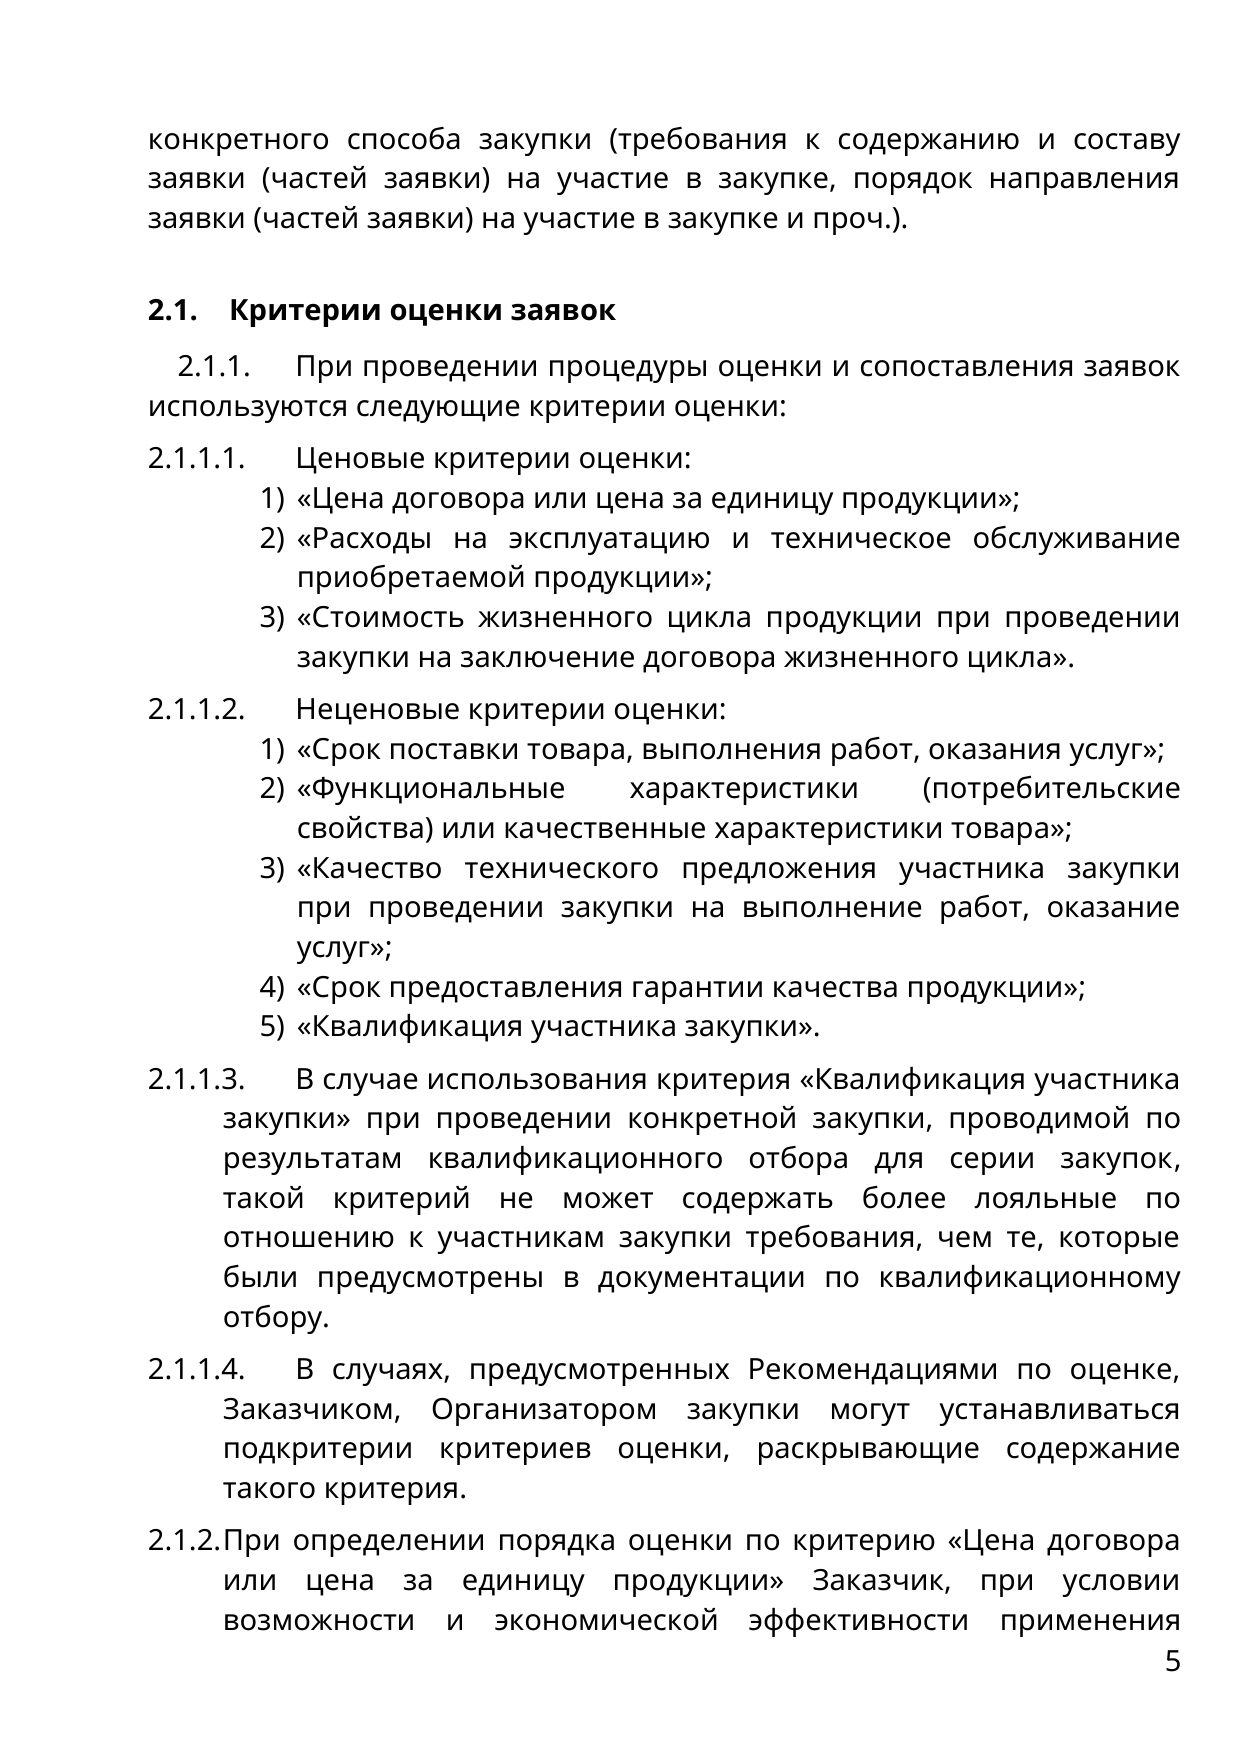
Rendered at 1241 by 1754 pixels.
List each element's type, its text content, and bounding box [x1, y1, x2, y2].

list «Стоимость жизненного цикла продукции при проведении закупки на заключение договора жизненного цикла». [259, 596, 1181, 676]
list «Функциональные характеристики (потребительские свойства) или качественные характеристики товара»; [259, 768, 1181, 847]
list Ценовые критерии оценки: [148, 438, 1181, 477]
list «Срок поставки товара, выполнения работ, оказания услуг»; [259, 728, 1181, 768]
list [148, 1519, 1181, 1638]
list Критерии оценки заявок [148, 289, 1181, 329]
list «Срок предоставления гарантии качества продукции»; [259, 966, 1181, 1006]
list «Расходы на эксплуатацию и техническое обслуживание приобретаемой продукции»; [259, 517, 1181, 596]
list «Цена договора или цена за единицу продукции»; [259, 477, 1181, 517]
list «Качество технического предложения участника закупки при проведении закупки на выполнение работ, оказание услуг»; [259, 847, 1181, 966]
list «Квалификация участника закупки». [259, 1006, 1181, 1045]
list В случаях, предусмотренных Рекомендациями по оценке, Заказчиком, Организатором закупки могут устанавливаться подкритерии критериев оценки, раскрывающие содержание такого критерия. [148, 1348, 1181, 1507]
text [148, 118, 1181, 237]
list В случае использования критерия «Квалификация участника закупки» при проведении конкретной закупки, проводимой по результатам квалификационного отбора для серии закупок, такой критерий не может содержать более лояльные по отношению к участникам закупки требования, чем те, которые были предусмотрены в документации по квалификационному отбору. [148, 1058, 1181, 1336]
list При проведении процедуры оценки и сопоставления заявок используются следующие критерии оценки: [148, 346, 1181, 425]
list Неценовые критерии оценки: [148, 688, 1181, 728]
